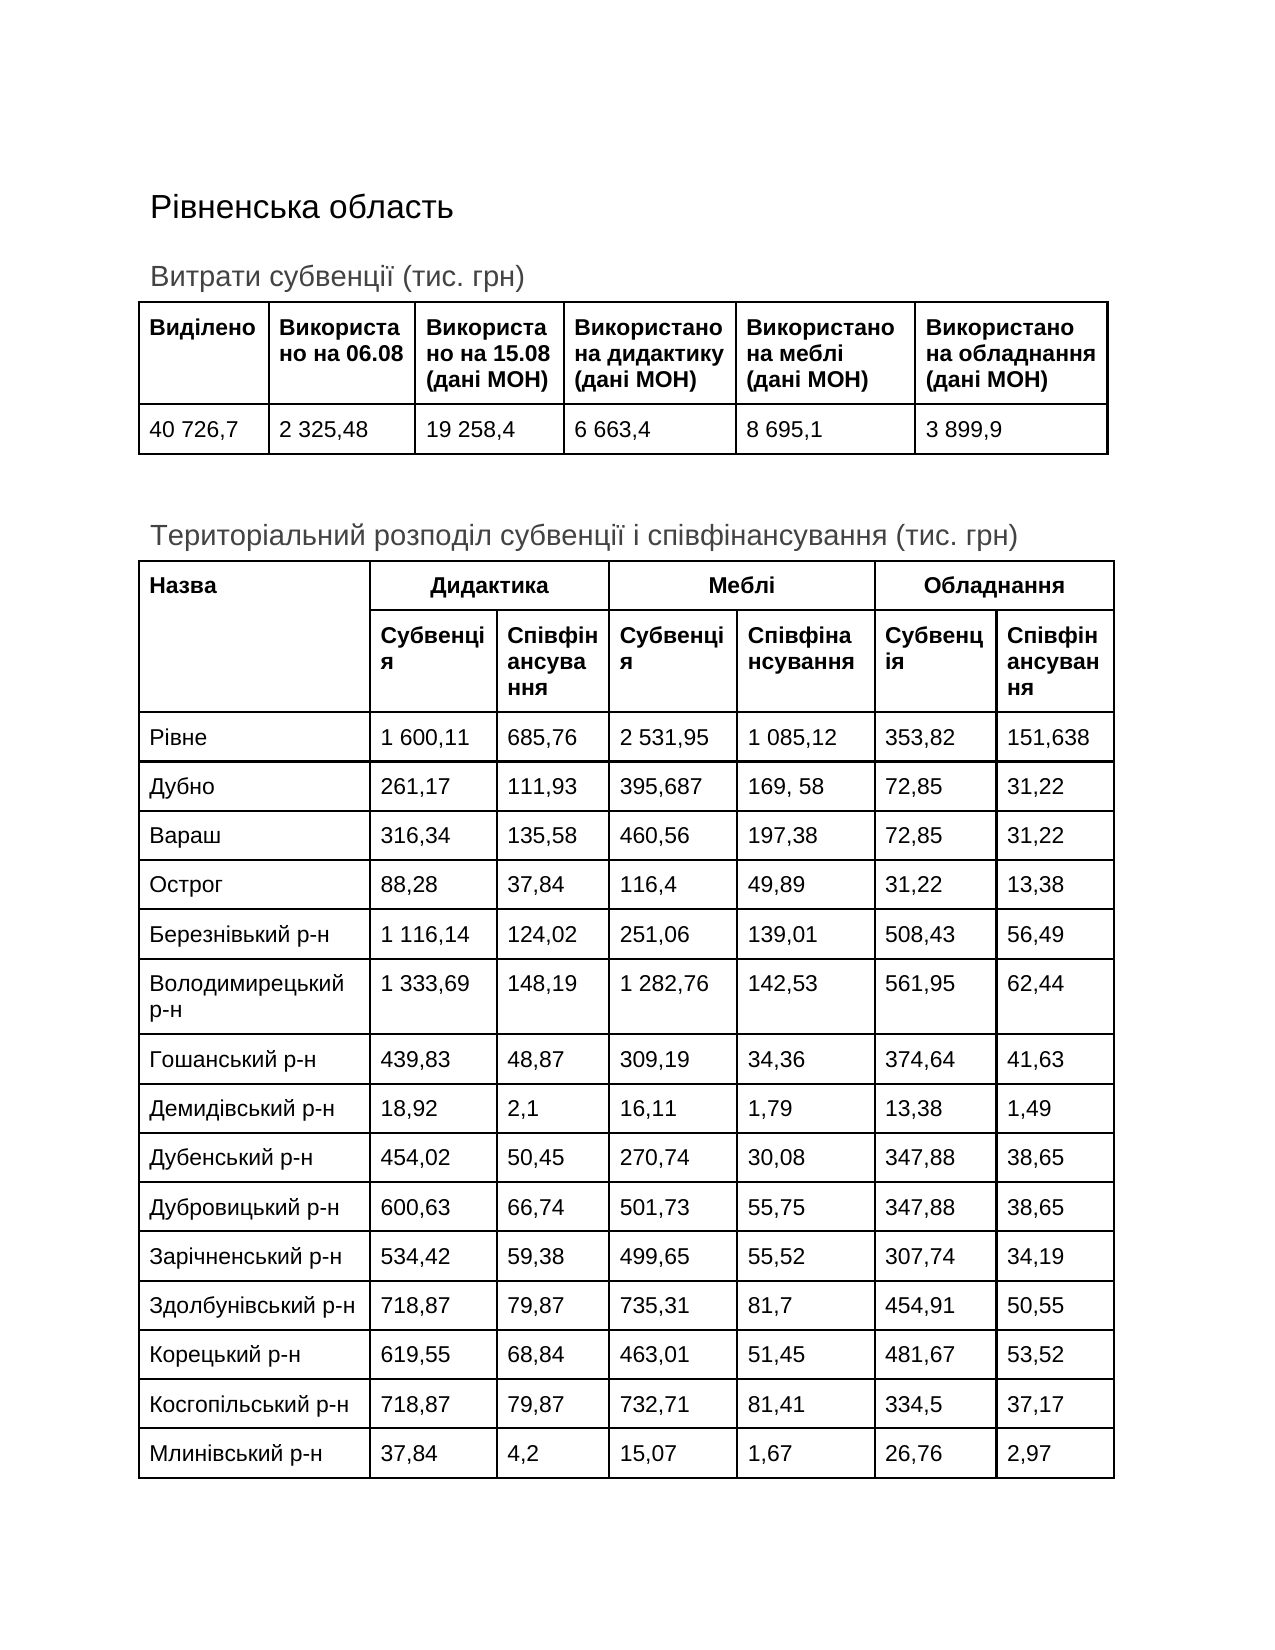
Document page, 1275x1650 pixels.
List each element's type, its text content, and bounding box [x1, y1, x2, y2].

table_cell 619,55 [371, 1331, 496, 1378]
table_cell Дубенський р-н [140, 1134, 369, 1181]
table_cell 31,22 [876, 861, 995, 908]
table_cell 1 282,76 [610, 960, 736, 1033]
table_header Виділено [140, 303, 268, 403]
table_cell 501,73 [610, 1183, 736, 1230]
table_cell Демидівський р-н [140, 1085, 369, 1132]
table_header Меблі [610, 562, 874, 609]
table_cell Косгопільський р-н [140, 1380, 369, 1427]
table_cell 72,85 [876, 763, 995, 810]
table_header Назва [140, 562, 369, 711]
table_cell 454,02 [371, 1134, 496, 1181]
table_cell 37,17 [998, 1380, 1113, 1427]
table_cell 51,45 [738, 1331, 874, 1378]
table_cell 374,64 [876, 1035, 995, 1082]
table_cell 499,65 [610, 1232, 736, 1279]
table_cell 55,75 [738, 1183, 874, 1230]
table_cell 124,02 [498, 910, 608, 957]
table_cell 1 116,14 [371, 910, 496, 957]
table_cell 2,1 [498, 1085, 608, 1132]
table_cell 135,58 [498, 812, 608, 859]
table_cell Субвенція [371, 611, 496, 711]
table_cell 270,74 [610, 1134, 736, 1181]
table_cell 4,2 [498, 1429, 608, 1477]
table_cell Корецький р-н [140, 1331, 369, 1378]
table_cell 40 726,7 [140, 405, 268, 452]
table_cell 38,65 [998, 1183, 1113, 1230]
table_cell 16,11 [610, 1085, 736, 1132]
table_cell 62,44 [998, 960, 1113, 1033]
table_cell 1 600,11 [371, 713, 496, 760]
table_cell 31,22 [998, 812, 1113, 859]
table_header Обладнання [876, 562, 1113, 609]
table_cell Березнівький р-н [140, 910, 369, 957]
table_cell 81,41 [738, 1380, 874, 1427]
table_header Дидактика [371, 562, 608, 609]
table_cell 6 663,4 [565, 405, 735, 452]
table_cell 561,95 [876, 960, 995, 1033]
table_cell 347,88 [876, 1134, 995, 1181]
table_cell 15,07 [610, 1429, 736, 1477]
table_cell 56,49 [998, 910, 1113, 957]
table_cell Млинівський р-н [140, 1429, 369, 1477]
subtitle Рівненська область [150, 187, 1125, 226]
table_cell 481,67 [876, 1331, 995, 1378]
table_cell Рівне [140, 713, 369, 760]
table_cell 395,687 [610, 763, 736, 810]
table_cell 26,76 [876, 1429, 995, 1477]
table_cell Співфінансування [498, 611, 608, 711]
table_cell 2 325,48 [270, 405, 414, 452]
table_cell 139,01 [738, 910, 874, 957]
table_cell 685,76 [498, 713, 608, 760]
table_cell 38,65 [998, 1134, 1113, 1181]
table_cell 116,4 [610, 861, 736, 908]
table_cell 31,22 [998, 763, 1113, 810]
table_cell 13,38 [998, 861, 1113, 908]
table_cell 50,45 [498, 1134, 608, 1181]
table_cell 334,5 [876, 1380, 995, 1427]
table_cell 18,92 [371, 1085, 496, 1132]
table_cell 316,34 [371, 812, 496, 859]
table_header Використано на дидактику (дані МОН) [565, 303, 735, 403]
table_header Використано на меблі (дані МОН) [737, 303, 914, 403]
table_cell Субвенція [610, 611, 736, 711]
table_cell Острог [140, 861, 369, 908]
table_header Використано на обладнання (дані МОН) [916, 303, 1106, 403]
table_cell Гошанський р-н [140, 1035, 369, 1082]
table_cell 30,08 [738, 1134, 874, 1181]
table_cell Зарічненський р-н [140, 1232, 369, 1279]
table_cell 151,638 [998, 713, 1113, 760]
table_cell 2 531,95 [610, 713, 736, 760]
table_cell Здолбунівський р-н [140, 1282, 369, 1329]
table_cell 59,38 [498, 1232, 608, 1279]
table_cell 439,83 [371, 1035, 496, 1082]
table_cell 460,56 [610, 812, 736, 859]
table_cell 66,74 [498, 1183, 608, 1230]
table_cell Володимирецький р-н [140, 960, 369, 1033]
table_cell Дубно [140, 763, 369, 810]
table_cell 34,36 [738, 1035, 874, 1082]
table_cell 600,63 [371, 1183, 496, 1230]
table_cell Співфінансування [738, 611, 874, 711]
table_cell 79,87 [498, 1282, 608, 1329]
table_cell 53,52 [998, 1331, 1113, 1378]
table_cell 1,49 [998, 1085, 1113, 1132]
table_cell 735,31 [610, 1282, 736, 1329]
table_cell 309,19 [610, 1035, 736, 1082]
table_cell 37,84 [371, 1429, 496, 1477]
table_cell 8 695,1 [737, 405, 914, 452]
table_header Використано на 06.08 [270, 303, 414, 403]
table_cell 1 333,69 [371, 960, 496, 1033]
table_cell 718,87 [371, 1380, 496, 1427]
table_cell 72,85 [876, 812, 995, 859]
table_cell 19 258,4 [416, 405, 563, 452]
table_cell 13,38 [876, 1085, 995, 1132]
table_cell 169, 58 [738, 763, 874, 810]
table_cell 307,74 [876, 1232, 995, 1279]
table_cell 55,52 [738, 1232, 874, 1279]
subtitle Територіальний розподіл субвенції і співфінансування (тис. грн) [150, 518, 1125, 552]
table_cell 81,7 [738, 1282, 874, 1329]
table_cell 41,63 [998, 1035, 1113, 1082]
table_cell 463,01 [610, 1331, 736, 1378]
table_cell 49,89 [738, 861, 874, 908]
table_cell 1 085,12 [738, 713, 874, 760]
table_cell 1,67 [738, 1429, 874, 1477]
table_cell 454,91 [876, 1282, 995, 1329]
table_cell 50,55 [998, 1282, 1113, 1329]
table_cell 2,97 [998, 1429, 1113, 1477]
table_cell Субвенція [876, 611, 995, 711]
table_cell 732,71 [610, 1380, 736, 1427]
table_cell 148,19 [498, 960, 608, 1033]
table_cell 197,38 [738, 812, 874, 859]
table_cell 142,53 [738, 960, 874, 1033]
table_cell 48,87 [498, 1035, 608, 1082]
table_cell 347,88 [876, 1183, 995, 1230]
table_cell 88,28 [371, 861, 496, 908]
table_cell 34,19 [998, 1232, 1113, 1279]
table_cell 534,42 [371, 1232, 496, 1279]
table_cell 68,84 [498, 1331, 608, 1378]
table_cell 353,82 [876, 713, 995, 760]
table_cell 1,79 [738, 1085, 874, 1132]
table_cell 508,43 [876, 910, 995, 957]
subtitle Витрати субвенції (тис. грн) [150, 259, 1125, 293]
table_cell Дубровицький р-н [140, 1183, 369, 1230]
table_cell 718,87 [371, 1282, 496, 1329]
table_cell 37,84 [498, 861, 608, 908]
table_cell 251,06 [610, 910, 736, 957]
table_cell 261,17 [371, 763, 496, 810]
table_header Використано на 15.08 (дані МОН) [416, 303, 563, 403]
table_cell 111,93 [498, 763, 608, 810]
table_cell Співфінансування [998, 611, 1113, 711]
table_cell 3 899,9 [916, 405, 1106, 452]
table_cell Вараш [140, 812, 369, 859]
table_cell 79,87 [498, 1380, 608, 1427]
